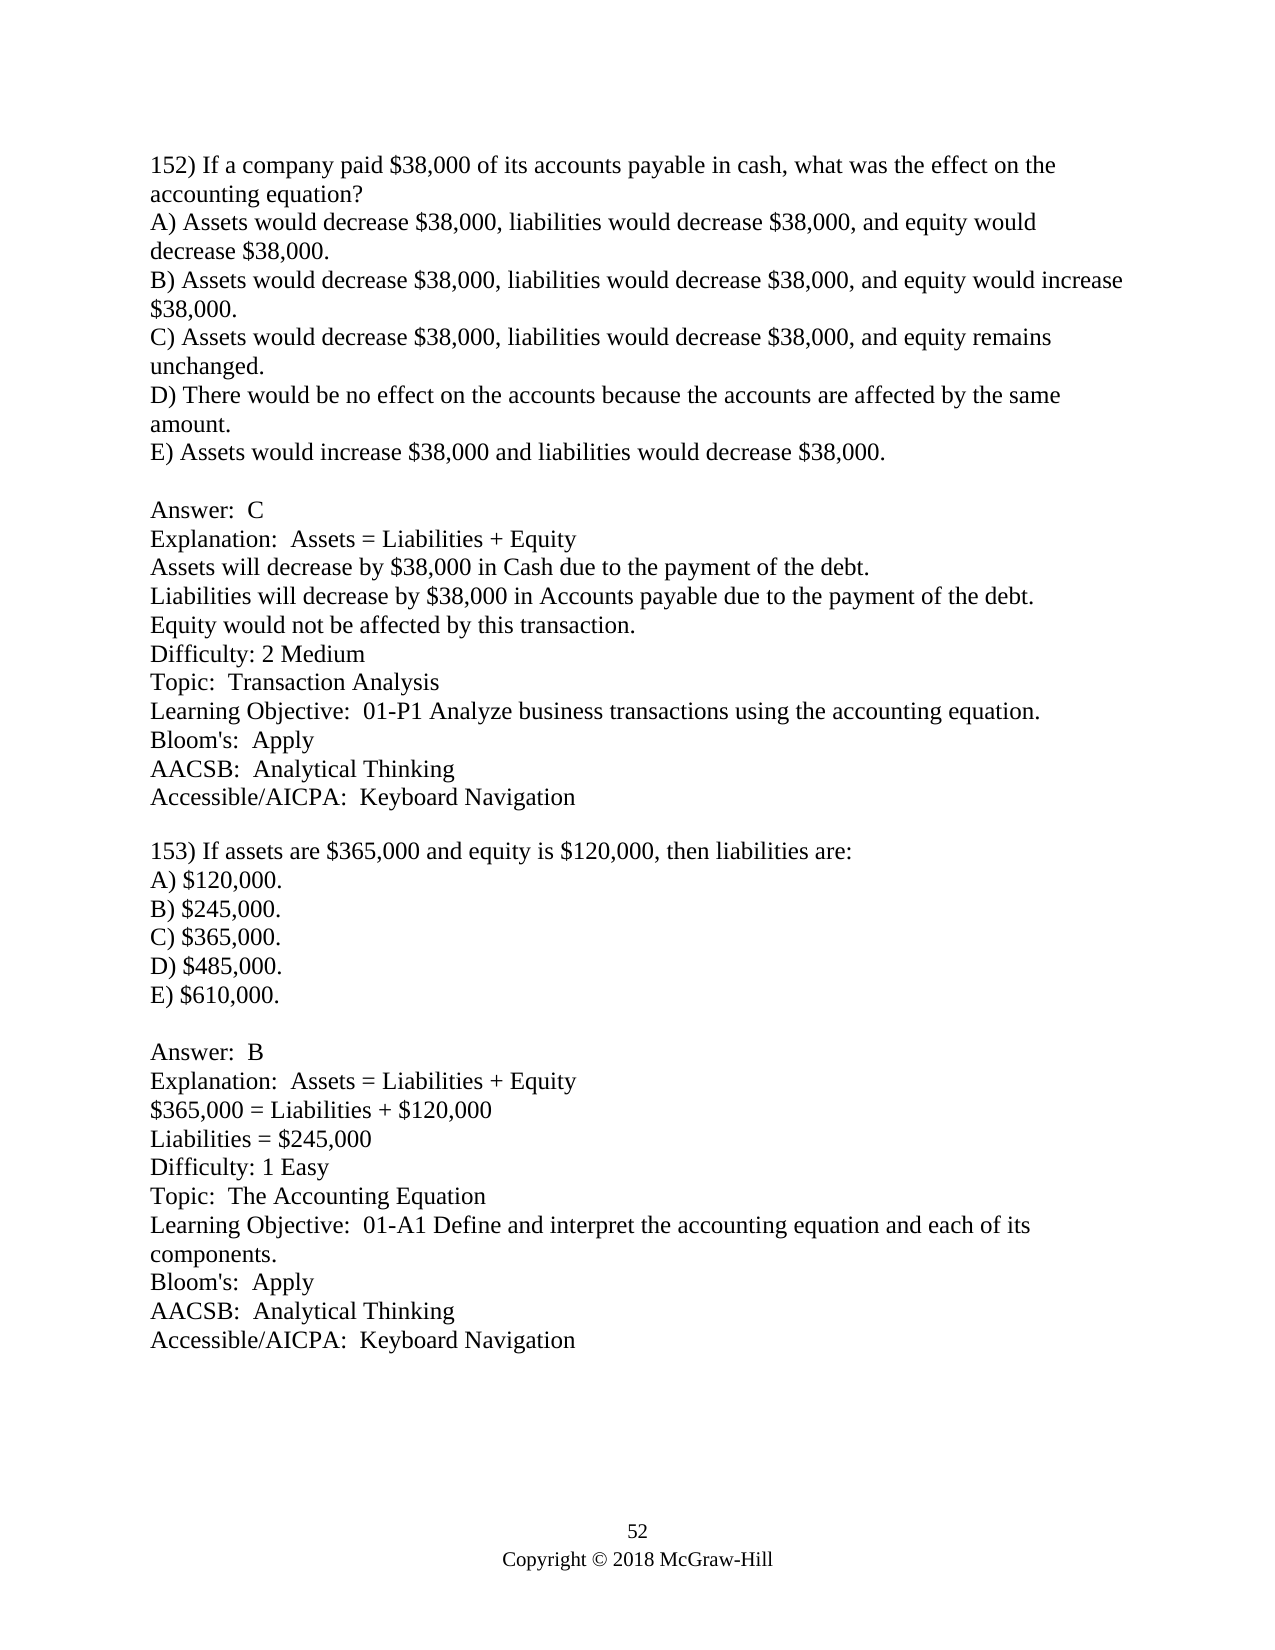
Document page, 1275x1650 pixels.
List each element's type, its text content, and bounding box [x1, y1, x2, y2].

text 152) If a company paid $38,000 of its accounts payable in cash, what was the effect on the accounting equation? [150, 150, 1125, 207]
text AACSB: Analytical Thinking [150, 1296, 1125, 1325]
text Equity would not be affected by this transaction. [150, 610, 1125, 639]
text Difficulty: 2 Medium [150, 639, 1125, 667]
text Answer: B [150, 1037, 1125, 1066]
text 153) If assets are $365,000 and equity is $120,000, then liabilities are: [150, 836, 1125, 865]
text Learning Objective: 01-P1 Analyze business transactions using the accounting equation. [150, 696, 1125, 725]
text Assets will decrease by $38,000 in Cash due to the payment of the debt. [150, 552, 1125, 581]
text A) $120,000. [150, 865, 1125, 894]
text Topic: The Accounting Equation [150, 1181, 1125, 1210]
text Bloom's: Apply [150, 725, 1125, 754]
text Accessible/AICPA: Keyboard Navigation [150, 1325, 1125, 1354]
text Liabilities = $245,000 [150, 1124, 1125, 1152]
text Answer: C [150, 495, 1125, 524]
text B) $245,000. [150, 894, 1125, 922]
text A) Assets would decrease $38,000, liabilities would decrease $38,000, and equity would decrease $38,000. [150, 207, 1125, 265]
text B) Assets would decrease $38,000, liabilities would decrease $38,000, and equity would increase $38,000. [150, 265, 1125, 322]
text Explanation: Assets = Liabilities + Equity [150, 1066, 1125, 1095]
text Liabilities will decrease by $38,000 in Accounts payable due to the payment of the debt. [150, 581, 1125, 610]
text D) $485,000. [150, 951, 1125, 980]
text C) Assets would decrease $38,000, liabilities would decrease $38,000, and equity remains unchanged. [150, 322, 1125, 380]
text C) $365,000. [150, 922, 1125, 951]
text $365,000 = Liabilities + $120,000 [150, 1095, 1125, 1124]
text E) $610,000. [150, 980, 1125, 1009]
text Explanation: Assets = Liabilities + Equity [150, 524, 1125, 552]
text AACSB: Analytical Thinking [150, 754, 1125, 782]
text E) Assets would increase $38,000 and liabilities would decrease $38,000. [150, 437, 1125, 466]
text Bloom's: Apply [150, 1267, 1125, 1296]
text Accessible/AICPA: Keyboard Navigation [150, 782, 1125, 811]
text D) There would be no effect on the accounts because the accounts are affected by the same amount. [150, 380, 1125, 437]
text Topic: Transaction Analysis [150, 667, 1125, 696]
text Learning Objective: 01-A1 Define and interpret the accounting equation and each of its components. [150, 1210, 1125, 1267]
text Difficulty: 1 Easy [150, 1152, 1125, 1181]
